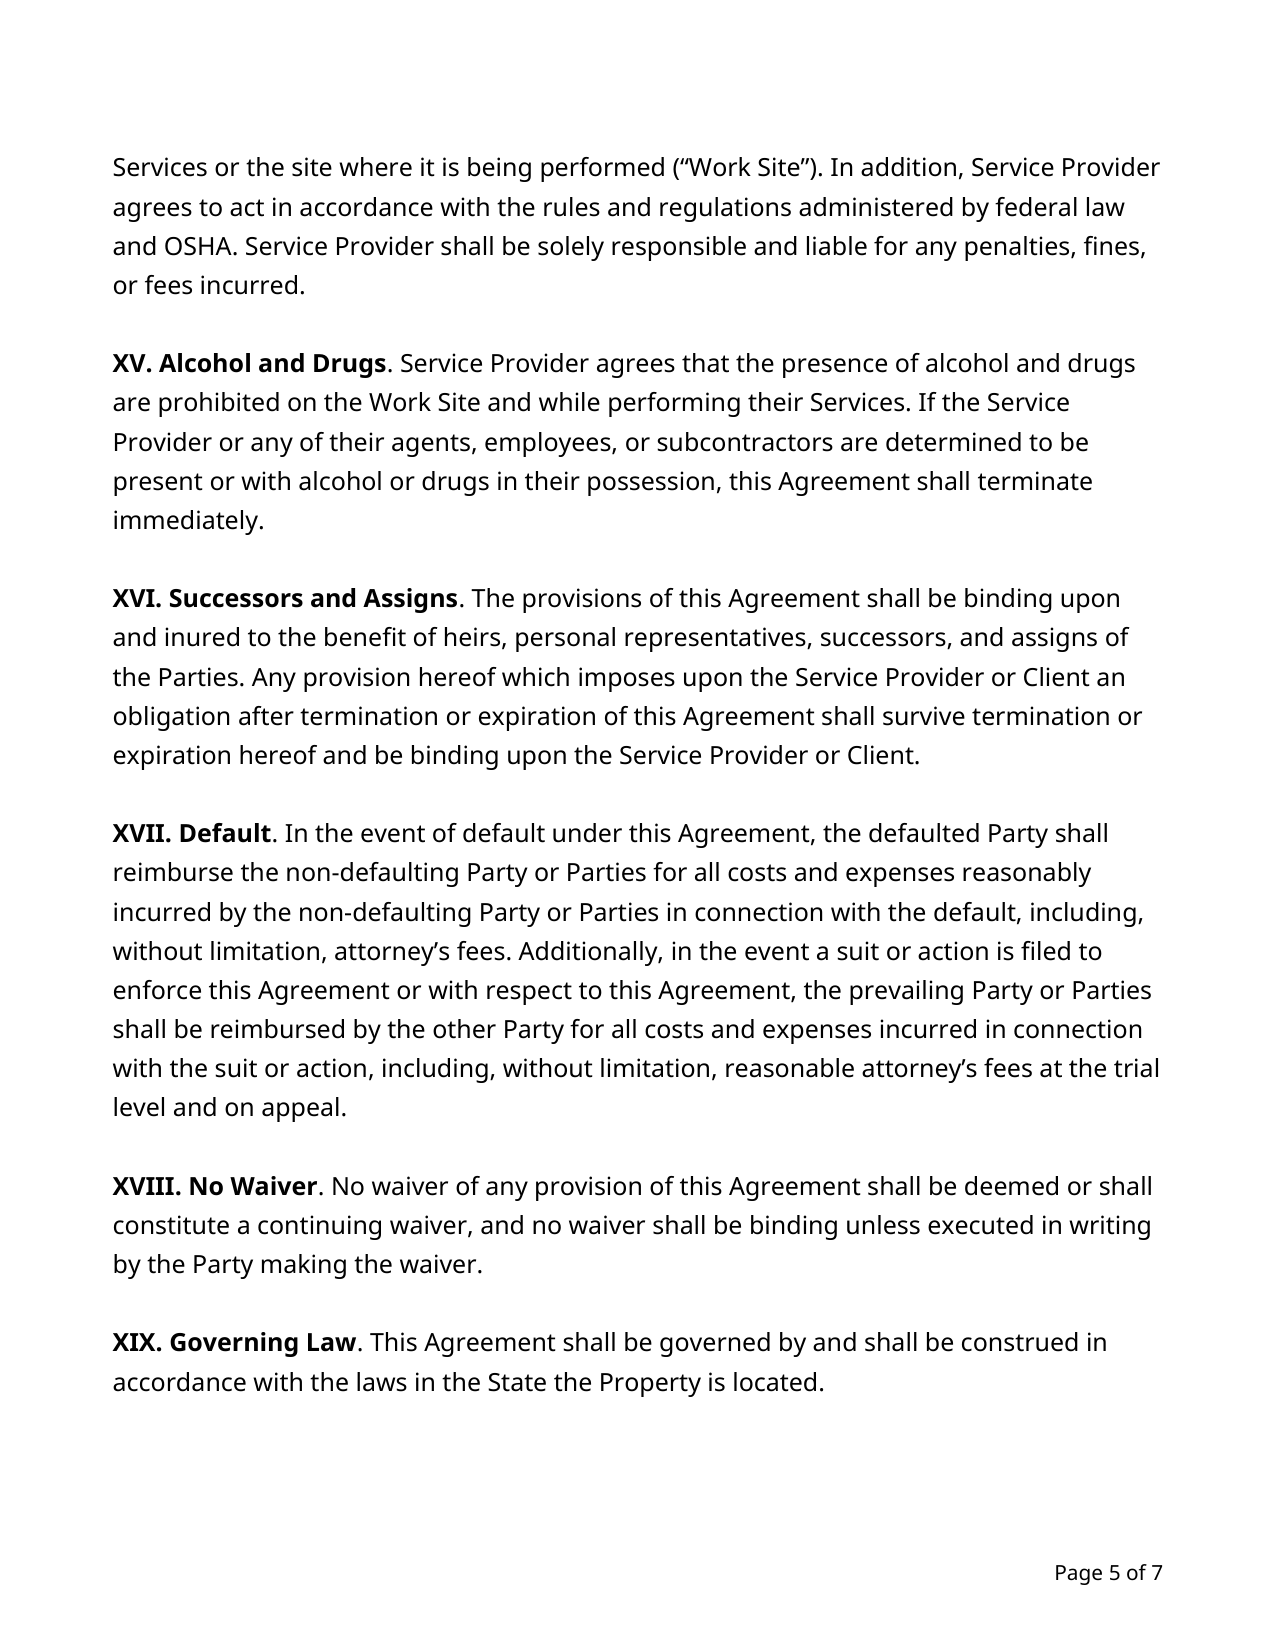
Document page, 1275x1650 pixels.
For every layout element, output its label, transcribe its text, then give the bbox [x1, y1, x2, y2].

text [112, 150, 1162, 302]
text XV. Alcohol and Drugs. Service Provider agrees that the presence of alcohol and drugs are prohibited on the Work Site and while performing their Services. If the Service Provider or any of their agents, employees, or subcontractors are determined to be present or with alcohol or drugs in their possession, this Agreement shall terminate immediately. [112, 346, 1162, 537]
text XIX. Governing Law. This Agreement shall be governed by and shall be construed in accordance with the laws in the State the Property is located. [112, 1325, 1162, 1398]
text XVII. Default. In the event of default under this Agreement, the defaulted Party shall reimburse the non-defaulting Party or Parties for all costs and expenses reasonably incurred by the non-defaulting Party or Parties in connection with the default, including, without limitation, attorney’s fees. Additionally, in the event a suit or action is filed to enforce this Agreement or with respect to this Agreement, the prevailing Party or Parties shall be reimbursed by the other Party for all costs and expenses incurred in connection with the suit or action, including, without limitation, reasonable attorney’s fees at the trial level and on appeal. [112, 816, 1162, 1124]
text XVI. Successors and Assigns. The provisions of this Agreement shall be binding upon and inured to the benefit of heirs, personal representatives, successors, and assigns of the Parties. Any provision hereof which imposes upon the Service Provider or Client an obligation after termination or expiration of this Agreement shall survive termination or expiration hereof and be binding upon the Service Provider or Client. [112, 581, 1162, 772]
text XVIII. No Waiver. No waiver of any provision of this Agreement shall be deemed or shall constitute a continuing waiver, and no waiver shall be binding unless executed in writing by the Party making the waiver. [112, 1168, 1162, 1281]
